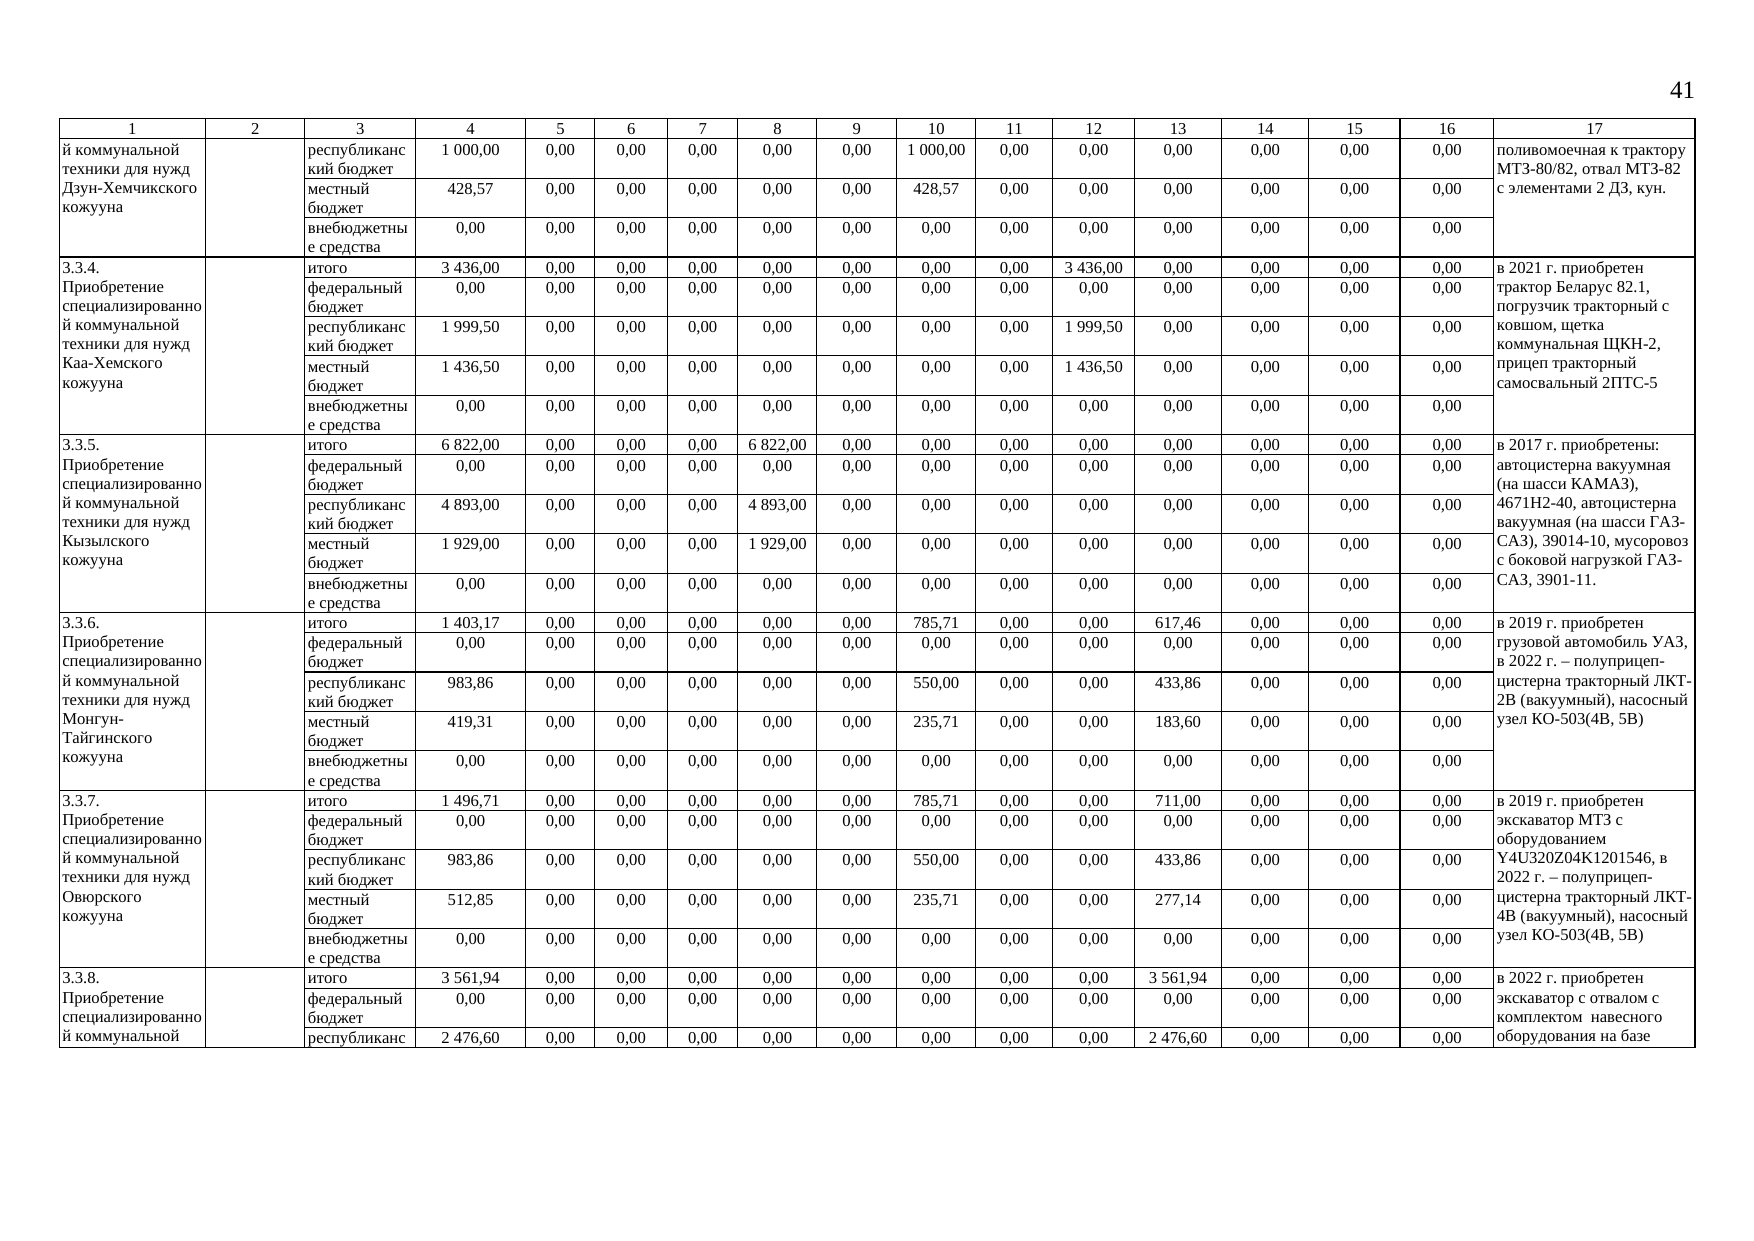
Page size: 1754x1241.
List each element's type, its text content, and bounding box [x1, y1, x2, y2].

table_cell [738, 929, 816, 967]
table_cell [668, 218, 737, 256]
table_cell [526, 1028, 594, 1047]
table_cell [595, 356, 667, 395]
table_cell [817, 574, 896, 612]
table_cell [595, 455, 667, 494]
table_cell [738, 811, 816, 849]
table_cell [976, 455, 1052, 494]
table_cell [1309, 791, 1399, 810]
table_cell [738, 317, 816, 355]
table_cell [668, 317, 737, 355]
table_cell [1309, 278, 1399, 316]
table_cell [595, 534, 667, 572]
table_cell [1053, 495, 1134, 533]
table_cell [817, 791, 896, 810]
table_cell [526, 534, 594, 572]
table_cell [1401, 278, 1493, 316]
table_header 14 [1222, 119, 1308, 138]
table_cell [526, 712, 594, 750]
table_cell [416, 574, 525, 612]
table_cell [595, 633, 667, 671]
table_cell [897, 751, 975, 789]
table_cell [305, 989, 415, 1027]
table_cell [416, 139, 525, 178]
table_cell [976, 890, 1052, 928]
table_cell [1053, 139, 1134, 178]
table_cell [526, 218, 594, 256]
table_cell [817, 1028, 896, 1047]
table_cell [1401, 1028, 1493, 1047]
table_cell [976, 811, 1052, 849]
table_header 11 [976, 119, 1052, 138]
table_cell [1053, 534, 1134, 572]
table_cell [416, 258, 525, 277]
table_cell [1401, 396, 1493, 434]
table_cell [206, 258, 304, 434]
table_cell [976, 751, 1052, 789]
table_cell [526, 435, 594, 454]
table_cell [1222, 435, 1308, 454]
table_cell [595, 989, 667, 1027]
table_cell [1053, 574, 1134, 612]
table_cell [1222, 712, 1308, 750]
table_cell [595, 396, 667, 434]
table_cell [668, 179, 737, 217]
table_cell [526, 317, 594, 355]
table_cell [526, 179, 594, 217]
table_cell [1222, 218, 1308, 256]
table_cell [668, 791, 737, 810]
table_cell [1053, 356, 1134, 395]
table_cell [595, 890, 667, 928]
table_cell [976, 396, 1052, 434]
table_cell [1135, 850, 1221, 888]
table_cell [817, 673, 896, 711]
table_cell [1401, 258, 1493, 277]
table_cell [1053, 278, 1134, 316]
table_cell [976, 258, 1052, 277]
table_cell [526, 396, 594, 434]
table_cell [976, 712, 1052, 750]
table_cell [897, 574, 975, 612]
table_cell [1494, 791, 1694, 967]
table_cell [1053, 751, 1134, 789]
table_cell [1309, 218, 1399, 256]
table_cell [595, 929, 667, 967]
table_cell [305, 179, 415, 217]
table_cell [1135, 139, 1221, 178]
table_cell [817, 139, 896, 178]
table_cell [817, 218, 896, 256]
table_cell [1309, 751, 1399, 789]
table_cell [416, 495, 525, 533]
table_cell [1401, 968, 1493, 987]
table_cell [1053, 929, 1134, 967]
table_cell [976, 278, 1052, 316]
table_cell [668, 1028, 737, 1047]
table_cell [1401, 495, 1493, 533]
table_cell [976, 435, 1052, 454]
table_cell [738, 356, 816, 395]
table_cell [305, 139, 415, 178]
table_header 5 [526, 119, 594, 138]
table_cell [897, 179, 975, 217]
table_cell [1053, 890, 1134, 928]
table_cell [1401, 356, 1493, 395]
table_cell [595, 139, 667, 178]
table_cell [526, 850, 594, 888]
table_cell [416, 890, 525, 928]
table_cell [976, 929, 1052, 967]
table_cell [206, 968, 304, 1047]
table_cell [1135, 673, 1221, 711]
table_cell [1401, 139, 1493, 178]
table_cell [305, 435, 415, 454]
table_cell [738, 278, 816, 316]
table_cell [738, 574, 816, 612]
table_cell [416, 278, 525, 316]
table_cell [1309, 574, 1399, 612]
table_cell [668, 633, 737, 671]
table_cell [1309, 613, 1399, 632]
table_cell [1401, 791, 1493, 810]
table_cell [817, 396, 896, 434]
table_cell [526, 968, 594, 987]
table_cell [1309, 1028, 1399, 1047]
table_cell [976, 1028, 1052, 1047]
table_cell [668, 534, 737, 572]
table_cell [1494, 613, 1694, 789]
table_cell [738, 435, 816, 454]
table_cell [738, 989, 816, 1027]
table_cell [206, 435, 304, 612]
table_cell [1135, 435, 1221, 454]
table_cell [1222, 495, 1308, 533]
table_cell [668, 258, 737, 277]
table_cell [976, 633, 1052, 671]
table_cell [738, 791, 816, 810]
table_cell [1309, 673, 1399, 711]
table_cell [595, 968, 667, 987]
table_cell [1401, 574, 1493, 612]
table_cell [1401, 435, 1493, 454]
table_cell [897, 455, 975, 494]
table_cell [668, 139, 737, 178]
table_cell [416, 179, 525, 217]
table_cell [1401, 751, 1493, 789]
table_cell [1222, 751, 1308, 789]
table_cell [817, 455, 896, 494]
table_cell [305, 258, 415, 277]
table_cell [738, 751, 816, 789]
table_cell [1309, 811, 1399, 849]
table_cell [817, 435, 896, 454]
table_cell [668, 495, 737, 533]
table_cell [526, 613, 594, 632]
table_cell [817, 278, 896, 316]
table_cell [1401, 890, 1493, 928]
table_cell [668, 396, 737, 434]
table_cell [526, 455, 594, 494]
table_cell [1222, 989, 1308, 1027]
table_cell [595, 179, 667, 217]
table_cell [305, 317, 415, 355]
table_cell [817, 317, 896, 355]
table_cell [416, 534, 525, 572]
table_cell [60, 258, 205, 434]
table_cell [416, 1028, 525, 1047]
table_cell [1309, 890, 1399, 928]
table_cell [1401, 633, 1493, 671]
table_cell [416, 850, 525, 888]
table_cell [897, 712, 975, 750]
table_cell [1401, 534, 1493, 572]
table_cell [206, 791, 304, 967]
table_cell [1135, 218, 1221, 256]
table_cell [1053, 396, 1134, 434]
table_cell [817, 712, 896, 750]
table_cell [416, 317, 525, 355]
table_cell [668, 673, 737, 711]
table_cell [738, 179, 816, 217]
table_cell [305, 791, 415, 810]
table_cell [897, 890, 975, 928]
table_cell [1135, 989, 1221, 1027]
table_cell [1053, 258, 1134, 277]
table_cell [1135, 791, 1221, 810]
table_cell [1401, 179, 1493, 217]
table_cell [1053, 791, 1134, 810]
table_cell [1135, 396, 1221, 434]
table_header 17 [1494, 119, 1694, 138]
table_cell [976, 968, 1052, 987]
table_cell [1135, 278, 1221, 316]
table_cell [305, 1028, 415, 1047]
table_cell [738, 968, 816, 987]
table_header 10 [897, 119, 975, 138]
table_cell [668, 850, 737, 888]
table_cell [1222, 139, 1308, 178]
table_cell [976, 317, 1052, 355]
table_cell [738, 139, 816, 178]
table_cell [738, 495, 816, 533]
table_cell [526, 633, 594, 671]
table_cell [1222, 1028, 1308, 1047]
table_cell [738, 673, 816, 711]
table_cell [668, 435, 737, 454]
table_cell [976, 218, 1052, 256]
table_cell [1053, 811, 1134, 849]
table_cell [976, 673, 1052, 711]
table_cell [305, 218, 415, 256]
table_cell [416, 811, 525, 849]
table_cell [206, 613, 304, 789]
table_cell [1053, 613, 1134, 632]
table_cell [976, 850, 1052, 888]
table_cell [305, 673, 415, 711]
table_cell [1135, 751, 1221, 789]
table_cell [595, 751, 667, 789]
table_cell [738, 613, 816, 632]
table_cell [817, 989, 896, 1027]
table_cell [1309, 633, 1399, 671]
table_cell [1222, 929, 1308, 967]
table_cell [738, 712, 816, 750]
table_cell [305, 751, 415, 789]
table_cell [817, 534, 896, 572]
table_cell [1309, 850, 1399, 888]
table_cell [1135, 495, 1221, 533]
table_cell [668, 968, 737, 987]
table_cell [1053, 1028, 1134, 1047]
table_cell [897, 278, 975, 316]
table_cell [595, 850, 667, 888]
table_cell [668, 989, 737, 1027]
table_header 15 [1309, 119, 1399, 138]
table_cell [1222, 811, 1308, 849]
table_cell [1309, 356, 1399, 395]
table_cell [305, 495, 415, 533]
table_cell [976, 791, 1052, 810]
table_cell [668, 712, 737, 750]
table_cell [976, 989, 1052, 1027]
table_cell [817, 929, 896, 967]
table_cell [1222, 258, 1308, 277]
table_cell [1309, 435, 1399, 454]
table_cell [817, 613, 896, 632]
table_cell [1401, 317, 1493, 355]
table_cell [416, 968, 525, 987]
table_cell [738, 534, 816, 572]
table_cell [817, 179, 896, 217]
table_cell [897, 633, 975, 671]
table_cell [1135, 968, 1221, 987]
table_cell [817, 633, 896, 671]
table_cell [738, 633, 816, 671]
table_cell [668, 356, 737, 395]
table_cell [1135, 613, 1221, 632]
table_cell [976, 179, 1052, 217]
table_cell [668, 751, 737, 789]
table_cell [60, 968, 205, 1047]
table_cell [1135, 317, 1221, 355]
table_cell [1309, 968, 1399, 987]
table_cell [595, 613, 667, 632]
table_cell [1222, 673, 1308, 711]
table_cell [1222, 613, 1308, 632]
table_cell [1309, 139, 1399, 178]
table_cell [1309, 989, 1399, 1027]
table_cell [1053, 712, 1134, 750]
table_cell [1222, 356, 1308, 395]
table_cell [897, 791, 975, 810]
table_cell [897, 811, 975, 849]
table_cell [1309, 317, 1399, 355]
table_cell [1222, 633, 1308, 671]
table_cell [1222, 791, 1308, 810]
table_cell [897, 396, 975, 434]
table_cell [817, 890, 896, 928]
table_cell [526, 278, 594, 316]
table_header 1 [60, 119, 205, 138]
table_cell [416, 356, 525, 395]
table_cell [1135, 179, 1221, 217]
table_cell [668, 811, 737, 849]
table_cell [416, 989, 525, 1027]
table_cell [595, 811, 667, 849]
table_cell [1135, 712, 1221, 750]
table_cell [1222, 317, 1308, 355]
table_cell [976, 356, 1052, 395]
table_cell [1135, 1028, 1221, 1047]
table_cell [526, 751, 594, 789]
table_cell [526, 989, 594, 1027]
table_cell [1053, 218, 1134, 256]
table_header 12 [1053, 119, 1134, 138]
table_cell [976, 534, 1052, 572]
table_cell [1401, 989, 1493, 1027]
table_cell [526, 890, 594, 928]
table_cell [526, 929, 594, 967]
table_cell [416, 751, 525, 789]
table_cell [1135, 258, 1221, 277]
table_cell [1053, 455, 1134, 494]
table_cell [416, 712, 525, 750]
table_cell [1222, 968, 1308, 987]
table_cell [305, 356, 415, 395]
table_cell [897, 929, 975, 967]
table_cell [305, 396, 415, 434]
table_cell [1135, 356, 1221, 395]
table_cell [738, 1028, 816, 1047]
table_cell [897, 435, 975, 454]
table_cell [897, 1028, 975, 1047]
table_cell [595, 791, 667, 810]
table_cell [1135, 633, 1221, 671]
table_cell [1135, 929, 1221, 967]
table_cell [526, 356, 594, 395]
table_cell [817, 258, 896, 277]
table_header 13 [1135, 119, 1221, 138]
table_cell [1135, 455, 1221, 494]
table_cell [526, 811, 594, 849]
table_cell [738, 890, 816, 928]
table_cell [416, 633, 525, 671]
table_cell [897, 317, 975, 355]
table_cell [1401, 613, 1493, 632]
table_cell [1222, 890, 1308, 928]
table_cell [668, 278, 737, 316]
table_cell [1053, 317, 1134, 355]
table_header 16 [1401, 119, 1493, 138]
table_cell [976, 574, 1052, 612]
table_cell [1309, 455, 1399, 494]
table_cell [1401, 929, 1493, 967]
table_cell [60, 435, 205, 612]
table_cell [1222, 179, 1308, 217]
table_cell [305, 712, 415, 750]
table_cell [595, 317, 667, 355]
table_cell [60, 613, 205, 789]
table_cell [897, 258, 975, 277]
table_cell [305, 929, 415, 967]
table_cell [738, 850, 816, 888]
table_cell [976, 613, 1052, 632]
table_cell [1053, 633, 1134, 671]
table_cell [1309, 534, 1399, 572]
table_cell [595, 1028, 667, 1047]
table_header 2 [206, 119, 304, 138]
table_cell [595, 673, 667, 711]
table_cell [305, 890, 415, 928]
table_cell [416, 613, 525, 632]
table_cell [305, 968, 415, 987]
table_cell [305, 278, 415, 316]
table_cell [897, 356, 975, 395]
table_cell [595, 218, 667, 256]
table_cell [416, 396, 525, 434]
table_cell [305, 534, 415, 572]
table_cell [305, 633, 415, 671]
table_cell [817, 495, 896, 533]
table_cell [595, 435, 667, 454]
table_header 7 [668, 119, 737, 138]
table_header 4 [416, 119, 525, 138]
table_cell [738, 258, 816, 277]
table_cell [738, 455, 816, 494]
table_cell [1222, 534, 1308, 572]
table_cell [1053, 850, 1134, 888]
table_header 8 [738, 119, 816, 138]
table_header 9 [817, 119, 896, 138]
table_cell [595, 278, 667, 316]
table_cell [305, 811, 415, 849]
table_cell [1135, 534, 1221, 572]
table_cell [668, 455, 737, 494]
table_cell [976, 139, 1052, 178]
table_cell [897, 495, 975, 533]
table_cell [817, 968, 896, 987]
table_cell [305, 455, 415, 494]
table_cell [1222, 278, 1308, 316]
table_header 3 [305, 119, 415, 138]
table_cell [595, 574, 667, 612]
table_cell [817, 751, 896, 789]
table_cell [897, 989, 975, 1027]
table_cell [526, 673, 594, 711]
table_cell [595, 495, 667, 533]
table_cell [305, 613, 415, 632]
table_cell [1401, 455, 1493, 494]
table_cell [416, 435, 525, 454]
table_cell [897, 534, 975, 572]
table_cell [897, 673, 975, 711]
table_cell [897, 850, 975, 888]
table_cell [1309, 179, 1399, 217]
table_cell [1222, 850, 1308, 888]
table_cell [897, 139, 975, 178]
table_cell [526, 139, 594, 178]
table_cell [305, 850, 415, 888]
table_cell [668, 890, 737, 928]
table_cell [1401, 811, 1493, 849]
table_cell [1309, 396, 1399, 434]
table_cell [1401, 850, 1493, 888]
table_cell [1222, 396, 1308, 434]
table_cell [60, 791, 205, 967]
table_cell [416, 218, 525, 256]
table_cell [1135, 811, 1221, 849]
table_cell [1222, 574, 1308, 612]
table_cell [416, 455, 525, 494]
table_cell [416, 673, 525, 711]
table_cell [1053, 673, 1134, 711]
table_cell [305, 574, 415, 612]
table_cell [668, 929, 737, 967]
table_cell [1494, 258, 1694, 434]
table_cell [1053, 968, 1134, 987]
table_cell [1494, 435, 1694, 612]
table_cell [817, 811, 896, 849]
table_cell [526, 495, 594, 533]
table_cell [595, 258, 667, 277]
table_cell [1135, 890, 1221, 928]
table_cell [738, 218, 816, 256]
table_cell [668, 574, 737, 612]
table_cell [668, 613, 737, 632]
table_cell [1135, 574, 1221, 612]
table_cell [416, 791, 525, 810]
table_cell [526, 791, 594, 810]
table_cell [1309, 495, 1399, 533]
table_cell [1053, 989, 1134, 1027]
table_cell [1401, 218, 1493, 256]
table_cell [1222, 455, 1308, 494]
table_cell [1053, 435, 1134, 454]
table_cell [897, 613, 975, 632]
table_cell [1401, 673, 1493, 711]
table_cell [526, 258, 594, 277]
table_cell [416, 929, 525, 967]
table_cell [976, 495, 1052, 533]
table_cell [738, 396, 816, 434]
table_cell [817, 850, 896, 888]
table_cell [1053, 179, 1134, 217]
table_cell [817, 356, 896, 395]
table_header 6 [595, 119, 667, 138]
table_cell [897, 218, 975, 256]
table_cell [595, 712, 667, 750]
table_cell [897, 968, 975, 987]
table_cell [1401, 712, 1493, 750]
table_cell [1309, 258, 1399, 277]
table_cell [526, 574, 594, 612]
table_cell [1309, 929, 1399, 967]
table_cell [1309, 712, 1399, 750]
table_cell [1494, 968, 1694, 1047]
